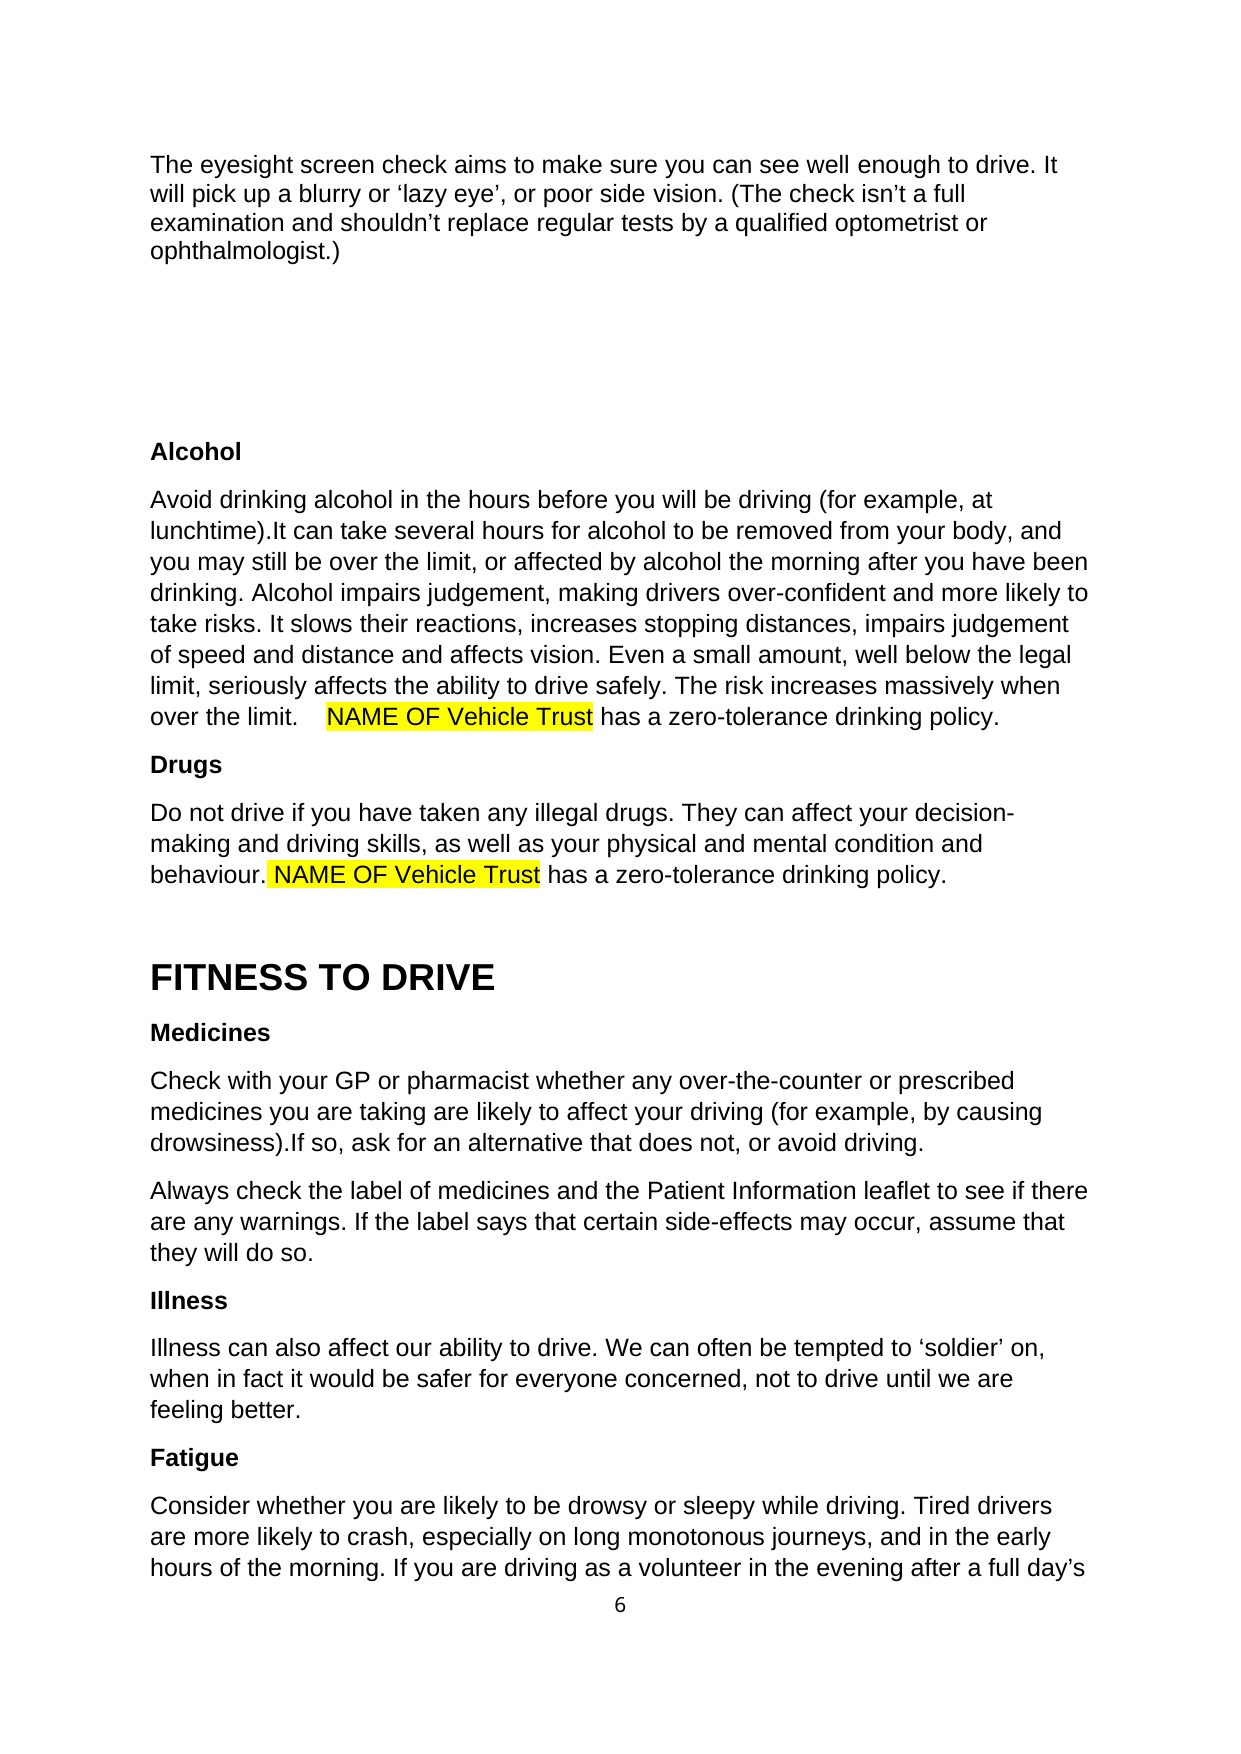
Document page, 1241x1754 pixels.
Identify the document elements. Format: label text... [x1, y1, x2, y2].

text Avoid drinking alcohol in the hours before you will be driving (for example, at lunchtime).It can take several hours for alcohol to be removed from your body, and you may still be over the limit, or affected by alcohol the morning after you have been drinking. Alcohol impairs judgement, making drivers over-confident and more likely to take risks. It slows their reactions, increases stopping distances, impairs judgement of speed and distance and affects vision. Even a small amount, well below the legal limit, seriously affects the ability to drive safely. The risk increases massively when over the limit. NAME OF Vehicle Trust has a zero-tolerance drinking policy. [150, 485, 1090, 731]
text Check with your GP or pharmacist whether any over-the-counter or prescribed medicines you are taking are likely to affect your driving (for example, by causing drowsiness).If so, ask for an alternative that does not, or avoid driving. [150, 1066, 1090, 1157]
text Drugs [150, 750, 1090, 779]
text The eyesight screen check aims to make sure you can see well enough to drive. It will pick up a blurry or ‘lazy eye’, or poor side vision. (The check isn’t a full examination and shouldn’t replace regular tests by a qualified optometrist or ophthalmologist.) [150, 150, 1090, 265]
text Alcohol [150, 437, 1090, 466]
text Always check the label of medicines and the Patient Information leaflet to see if there are any warnings. If the label says that certain side-effects may occur, assume that they will do so. [150, 1176, 1090, 1267]
text FITNESS TO DRIVE [150, 955, 1090, 998]
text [150, 1491, 1090, 1582]
text Fatigue [150, 1443, 1090, 1472]
text Do not drive if you have taken any illegal drugs. They can affect your decision-making and driving skills, as well as your physical and mental condition and behaviour. NAME OF Vehicle Trust has a zero-tolerance drinking policy. [150, 798, 1090, 888]
text Illness [150, 1286, 1090, 1314]
text Illness can also affect our ability to drive. We can often be tempted to ‘soldier’ on, when in fact it would be safer for everyone concerned, not to drive until we are feeling better. [150, 1333, 1090, 1424]
text Medicines [150, 1018, 1090, 1047]
